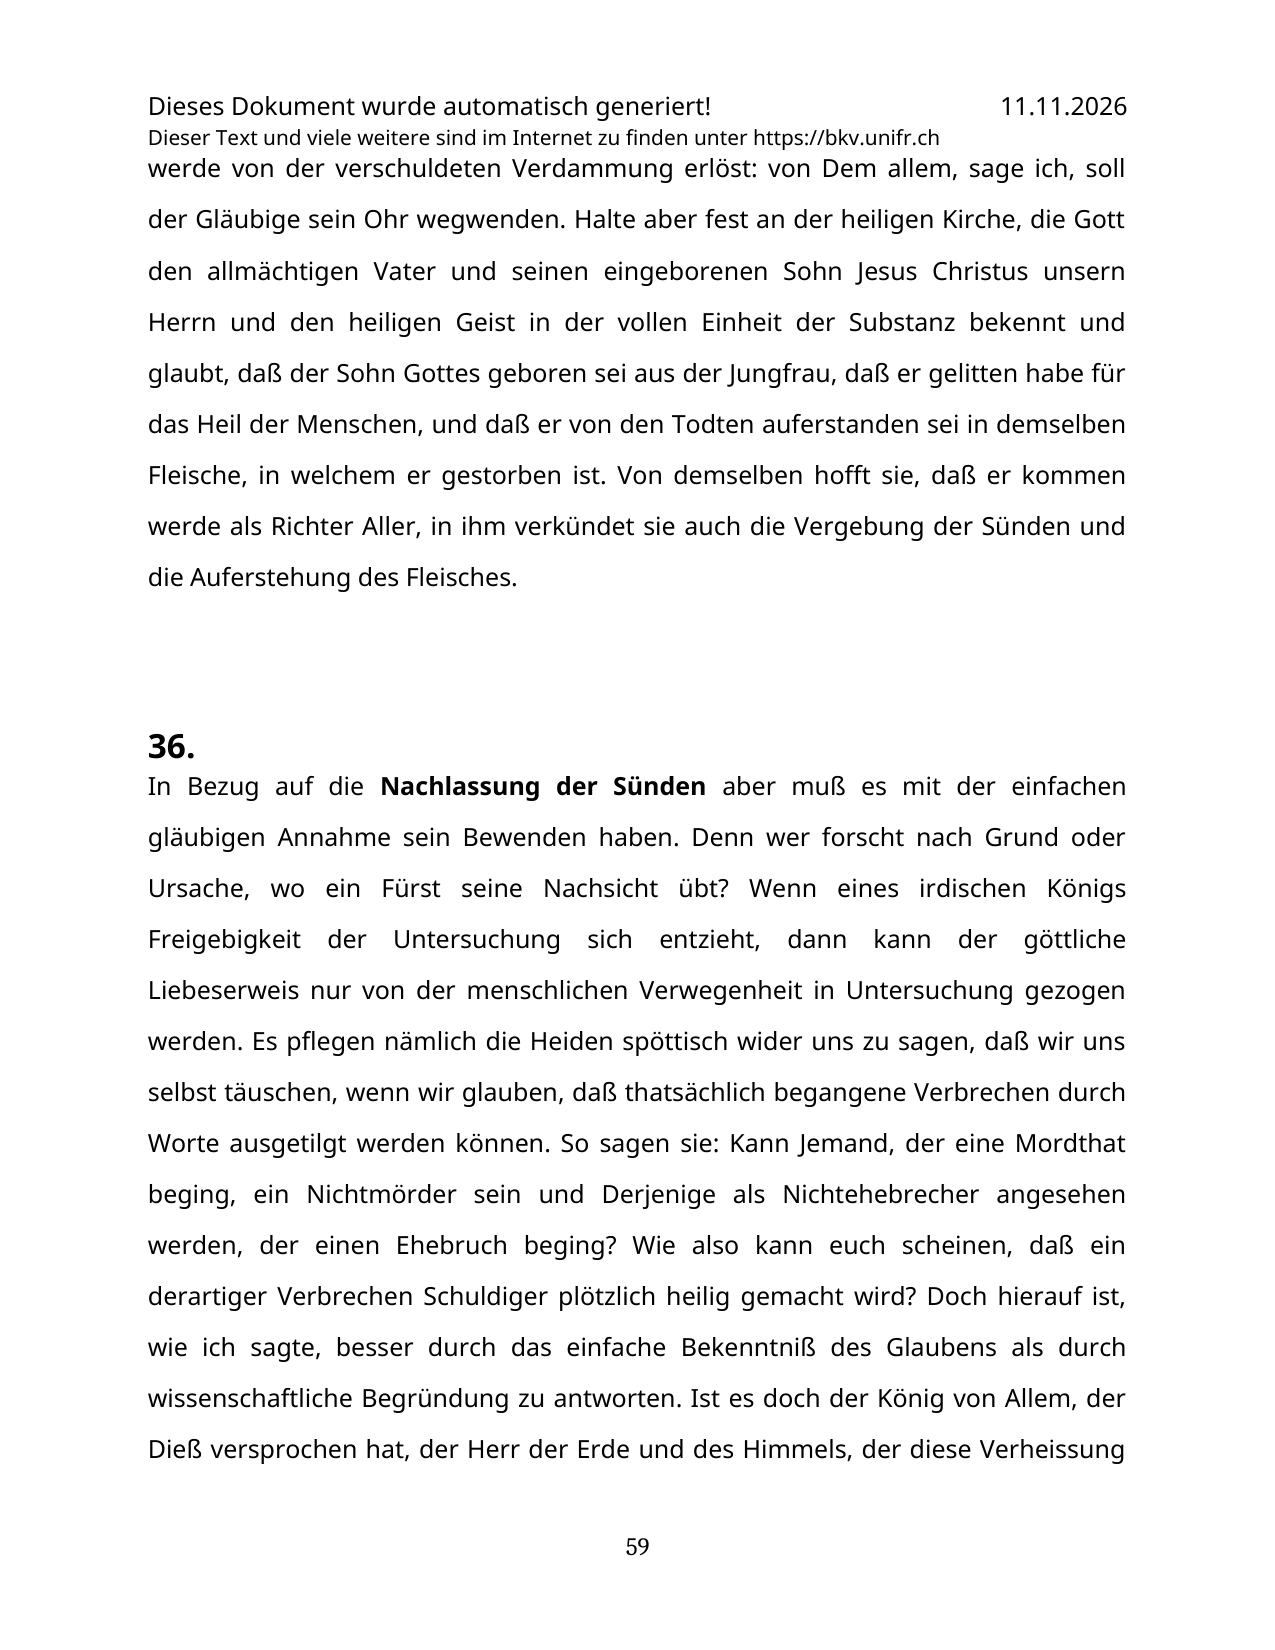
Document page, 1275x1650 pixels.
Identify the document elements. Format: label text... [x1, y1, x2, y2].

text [148, 151, 1127, 593]
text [148, 768, 1127, 1466]
subtitle 36. [148, 723, 1127, 768]
